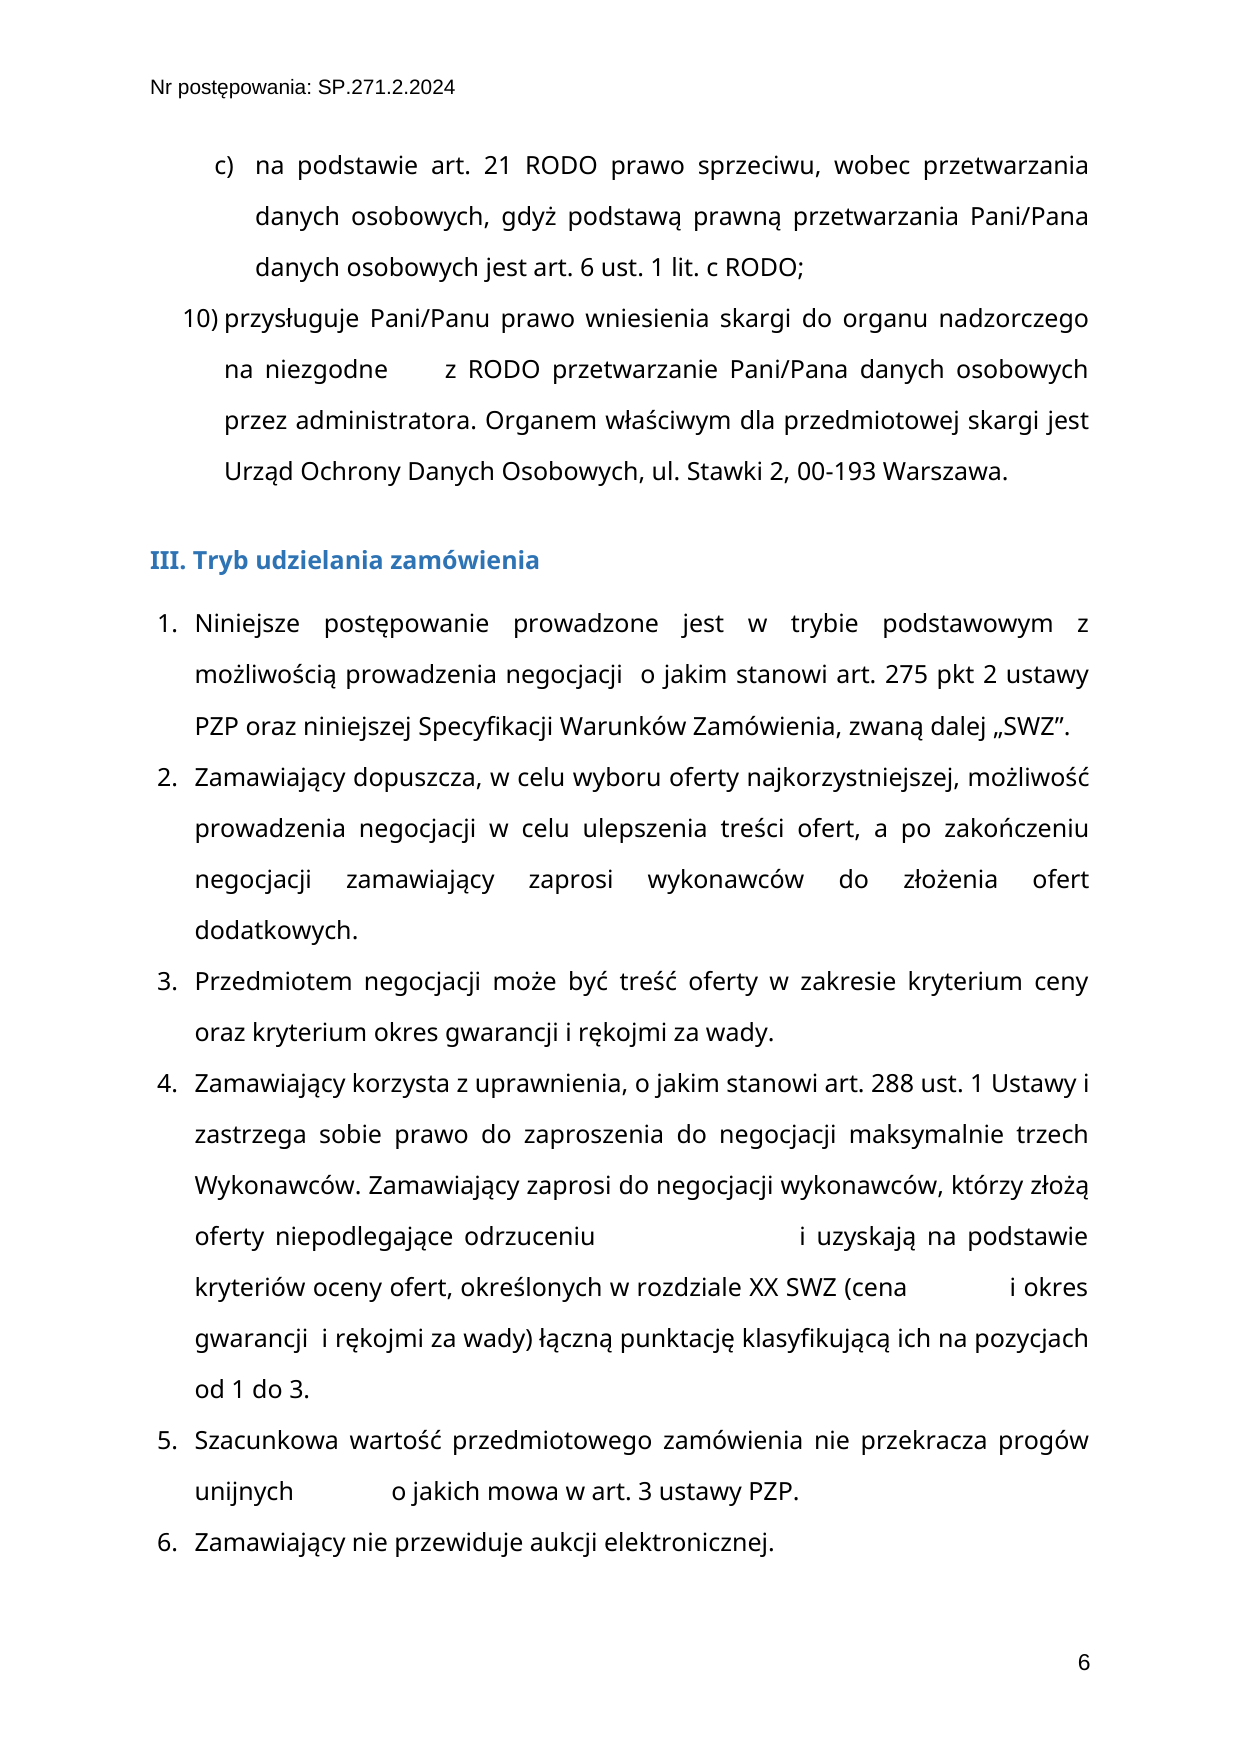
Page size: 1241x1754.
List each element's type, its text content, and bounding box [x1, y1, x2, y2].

list Przedmiotem negocjacji może być treść oferty w zakresie kryterium ceny oraz kryterium okres gwarancji i rękojmi za wady. [157, 963, 1090, 1048]
list na podstawie art. 21 RODO prawo sprzeciwu, wobec przetwarzania danych osobowych, gdyż podstawą prawną przetwarzania Pani/Pana danych osobowych jest art. 6 ust. 1 lit. c RODO; [214, 148, 1090, 284]
list Zamawiający nie przewiduje aukcji elektronicznej. [157, 1525, 1090, 1559]
list Zamawiający dopuszcza, w celu wyboru oferty najkorzystniejszej, możliwość prowadzenia negocjacji w celu ulepszenia treści ofert, a po zakończeniu negocjacji zamawiający zaprosi wykonawców do złożenia ofert dodatkowych. [157, 759, 1090, 946]
list Niniejsze postępowanie prowadzone jest w trybie podstawowym z możliwością prowadzenia negocjacji o jakim stanowi art. 275 pkt 2 ustawy PZP oraz niniejszej Specyfikacji Warunków Zamówienia, zwaną dalej „SWZ”. [157, 606, 1090, 742]
list Szacunkowa wartość przedmiotowego zamówienia nie przekracza progów unijnych o jakich mowa w art. 3 ustawy PZP. [157, 1423, 1090, 1508]
subtitle III. Tryb udzielania zamówienia [150, 542, 1090, 577]
list Zamawiający korzysta z uprawnienia, o jakim stanowi art. 288 ust. 1 Ustawy i zastrzega sobie prawo do zaproszenia do negocjacji maksymalnie trzech Wykonawców. Zamawiający zaprosi do negocjacji wykonawców, którzy złożą oferty niepodlegające odrzuceniu i uzyskają na podstawie kryteriów oceny ofert, określonych w rozdziale XX SWZ (cena i okres gwarancji i rękojmi za wady) łączną punktację klasyfikującą ich na pozycjach od 1 do 3. [157, 1065, 1090, 1406]
list przysługuje Pani/Panu prawo wniesienia skargi do organu nadzorczego na niezgodne z RODO przetwarzanie Pani/Pana danych osobowych przez administratora. Organem właściwym dla przedmiotowej skargi jest Urząd Ochrony Danych Osobowych, ul. Stawki 2, 00-193 Warszawa. [182, 301, 1090, 488]
